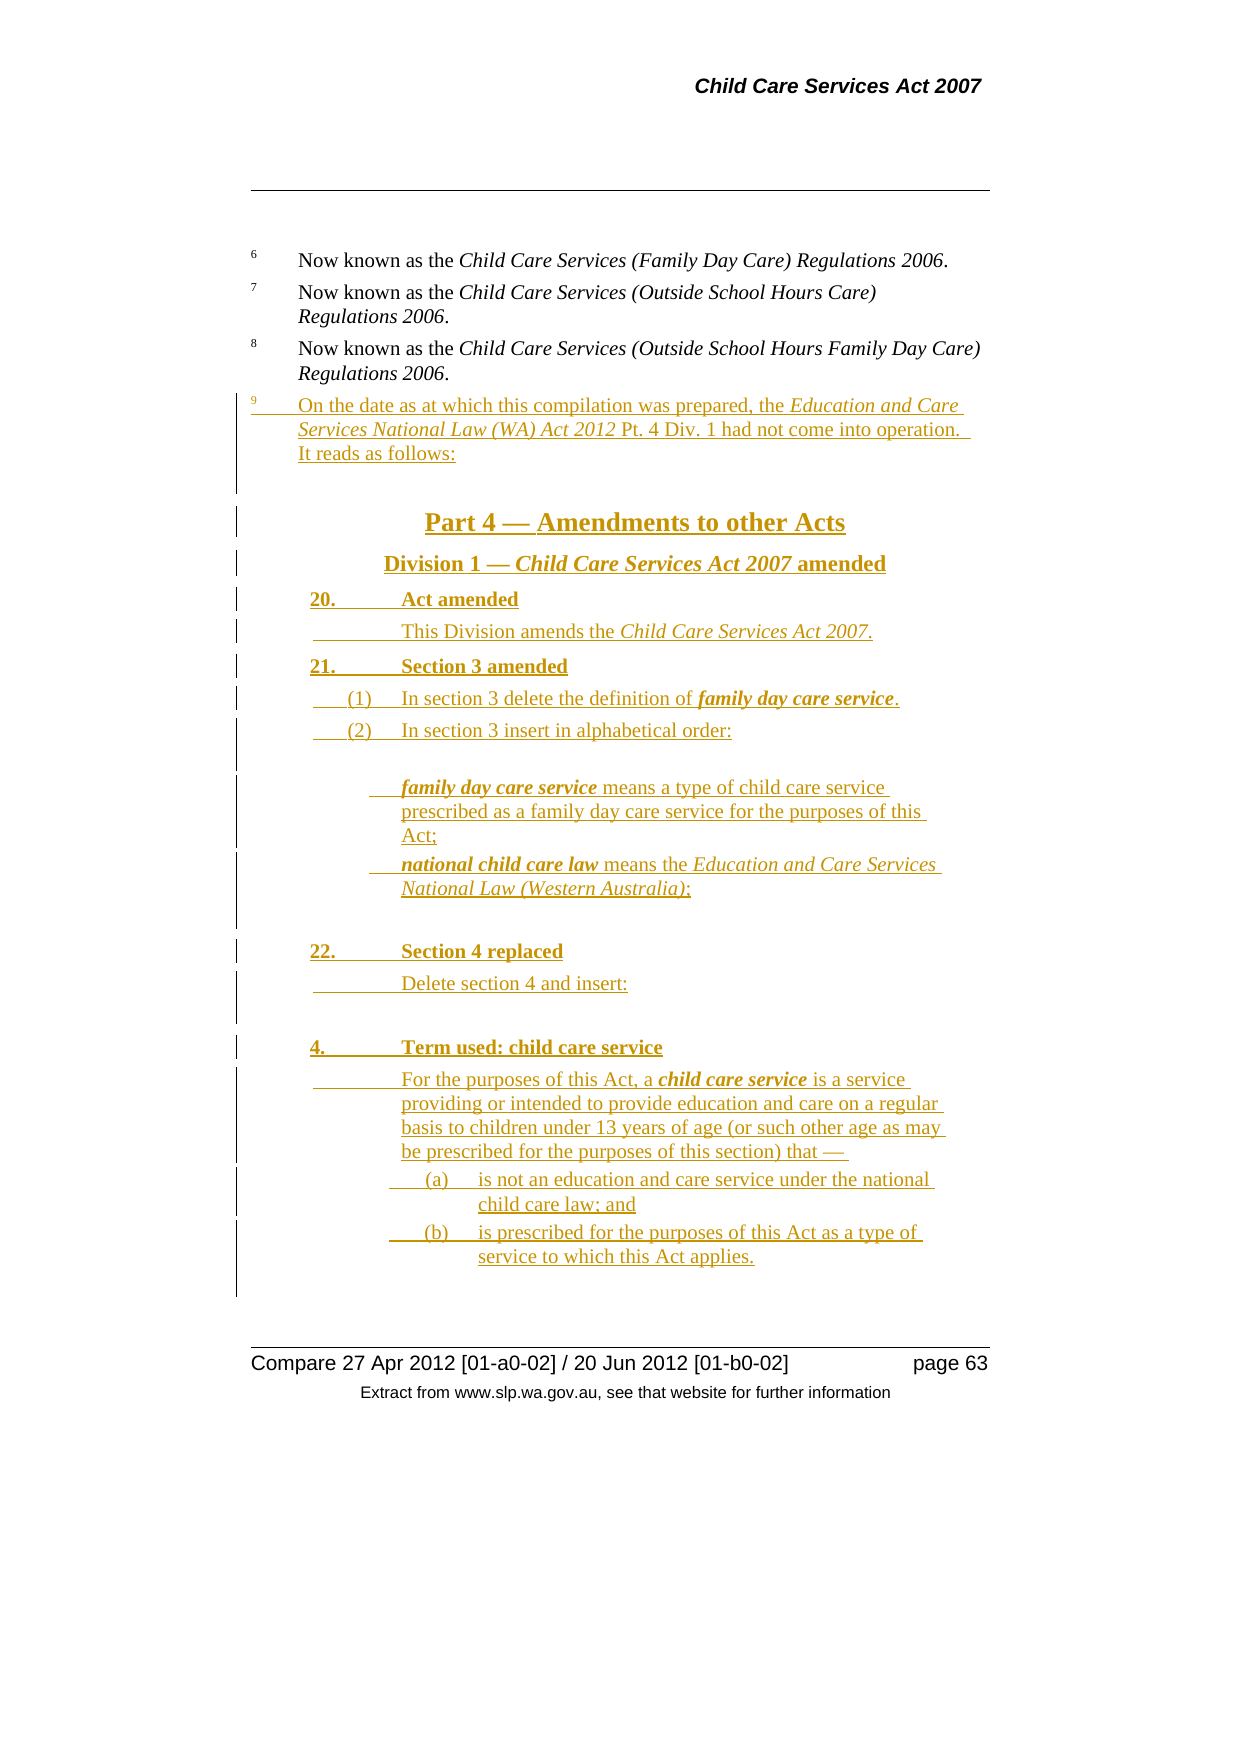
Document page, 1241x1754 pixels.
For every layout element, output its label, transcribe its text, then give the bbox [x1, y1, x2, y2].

text 6 Now known as the Child Care Services (Family Day Care) Regulations 2006. [251, 247, 990, 272]
text 8 Now known as the Child Care Services (Outside School Hours Family Day Care) Regulations 2006. [251, 336, 990, 384]
text 7 Now known as the Child Care Services ( Hours Care) Regulations 2006. [251, 280, 990, 328]
